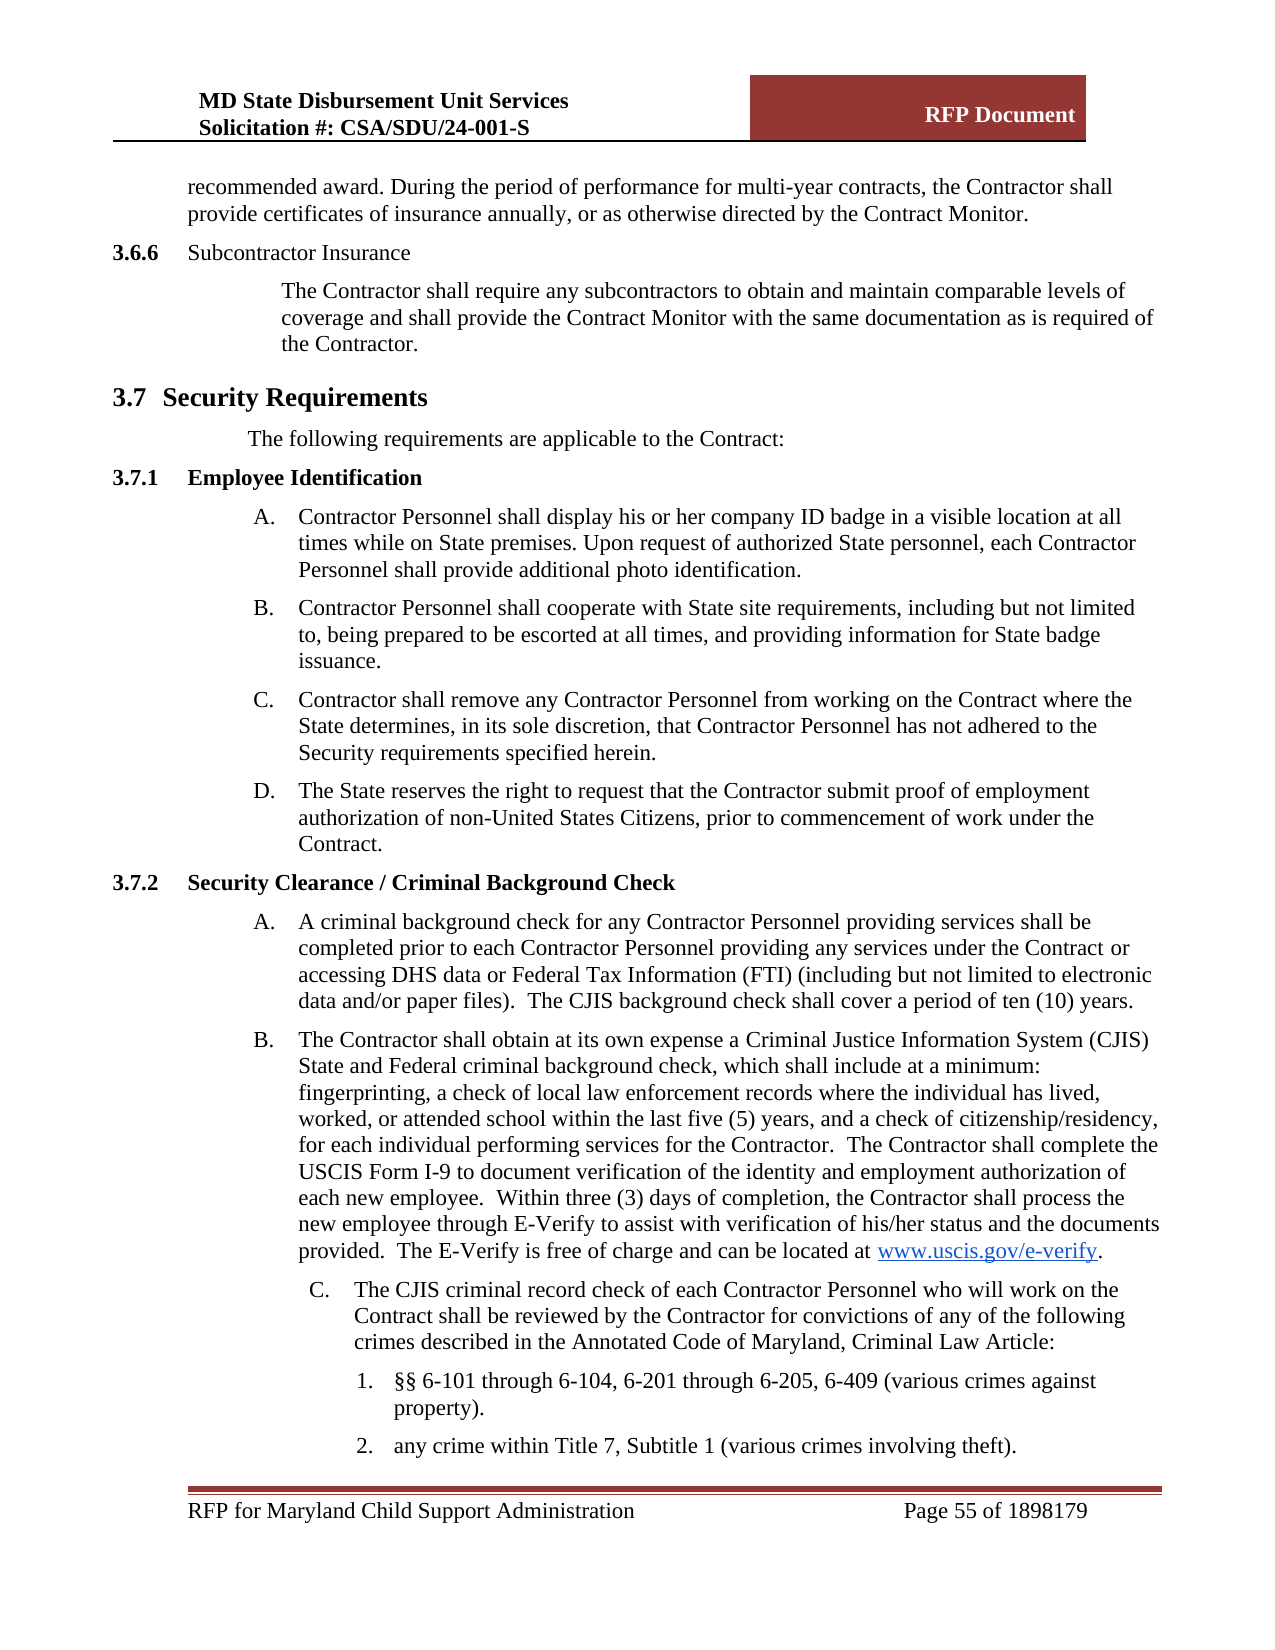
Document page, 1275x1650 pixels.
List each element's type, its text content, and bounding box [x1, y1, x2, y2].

list any crime within Title 7, Subtitle 1 (various crimes involving theft). [356, 1432, 1162, 1459]
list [112, 173, 1162, 226]
text The following requirements are applicable to the Contract: [187, 425, 1162, 452]
subtitle Security Requirements [112, 382, 1162, 413]
list A criminal background check for any Contractor Personnel providing services shall be completed prior to each Contractor Personnel providing any services under the Contract or accessing DHS data or Federal Tax Information (FTI) (including but not limited to electronic data and/or paper files). The CJIS background check shall cover a period of ten (10) years. [253, 908, 1162, 1013]
list Subcontractor Insurance [112, 239, 1162, 265]
list Contractor Personnel shall display his or her company ID badge in a visible location at all times while on State premises. Upon request of authorized State personnel, each Contractor Personnel shall provide additional photo identification. [253, 503, 1162, 582]
list The State reserves the right to request that the Contractor submit proof of employment authorization of non-United States Citizens, prior to commencement of work under the Contract. [253, 778, 1162, 857]
text The Contractor shall require any subcontractors to obtain and maintain comparable levels of coverage and shall provide the Contract Monitor with the same documentation as is required of the Contractor. [281, 277, 1162, 357]
list The Contractor shall obtain at its own expense a Criminal Justice Information System (CJIS) State and Federal criminal background check, which shall include at a minimum: fingerprinting, a check of local law enforcement records where the individual has lived, worked, or attended school within the last five (5) years, and a check of citizenship/residency, for each individual performing services for the Contractor. The Contractor shall complete the USCIS Form I-9 to document verification of the identity and employment authorization of each new employee. Within three (3) days of completion, the Contractor shall process the new employee through E-Verify to assist with verification of his/her status and the documents provided. The E-Verify is free of charge and can be located at www.uscis.gov/e-verify. [253, 1026, 1162, 1263]
list Contractor Personnel shall cooperate with State site requirements, including but not limited to, being prepared to be escorted at all times, and providing information for State badge issuance. [253, 594, 1162, 673]
subtitle Security Clearance / Criminal Background Check [112, 869, 1162, 896]
list Contractor shall remove any Contractor Personnel from working on the Contract where the State determines, in its sole discretion, that Contractor Personnel has not adhered to the Security requirements specified herein. [253, 686, 1162, 765]
list The CJIS criminal record check of each Contractor Personnel who will work on the Contract shall be reviewed by the Contractor for convictions of any of the following crimes described in the Annotated Code of Maryland, Criminal Law Article: [309, 1276, 1162, 1355]
list §§ 6-101 through 6-104, 6-201 through 6-205, 6-409 (various crimes against property). [356, 1367, 1162, 1420]
subtitle Employee Identification [112, 464, 1162, 490]
